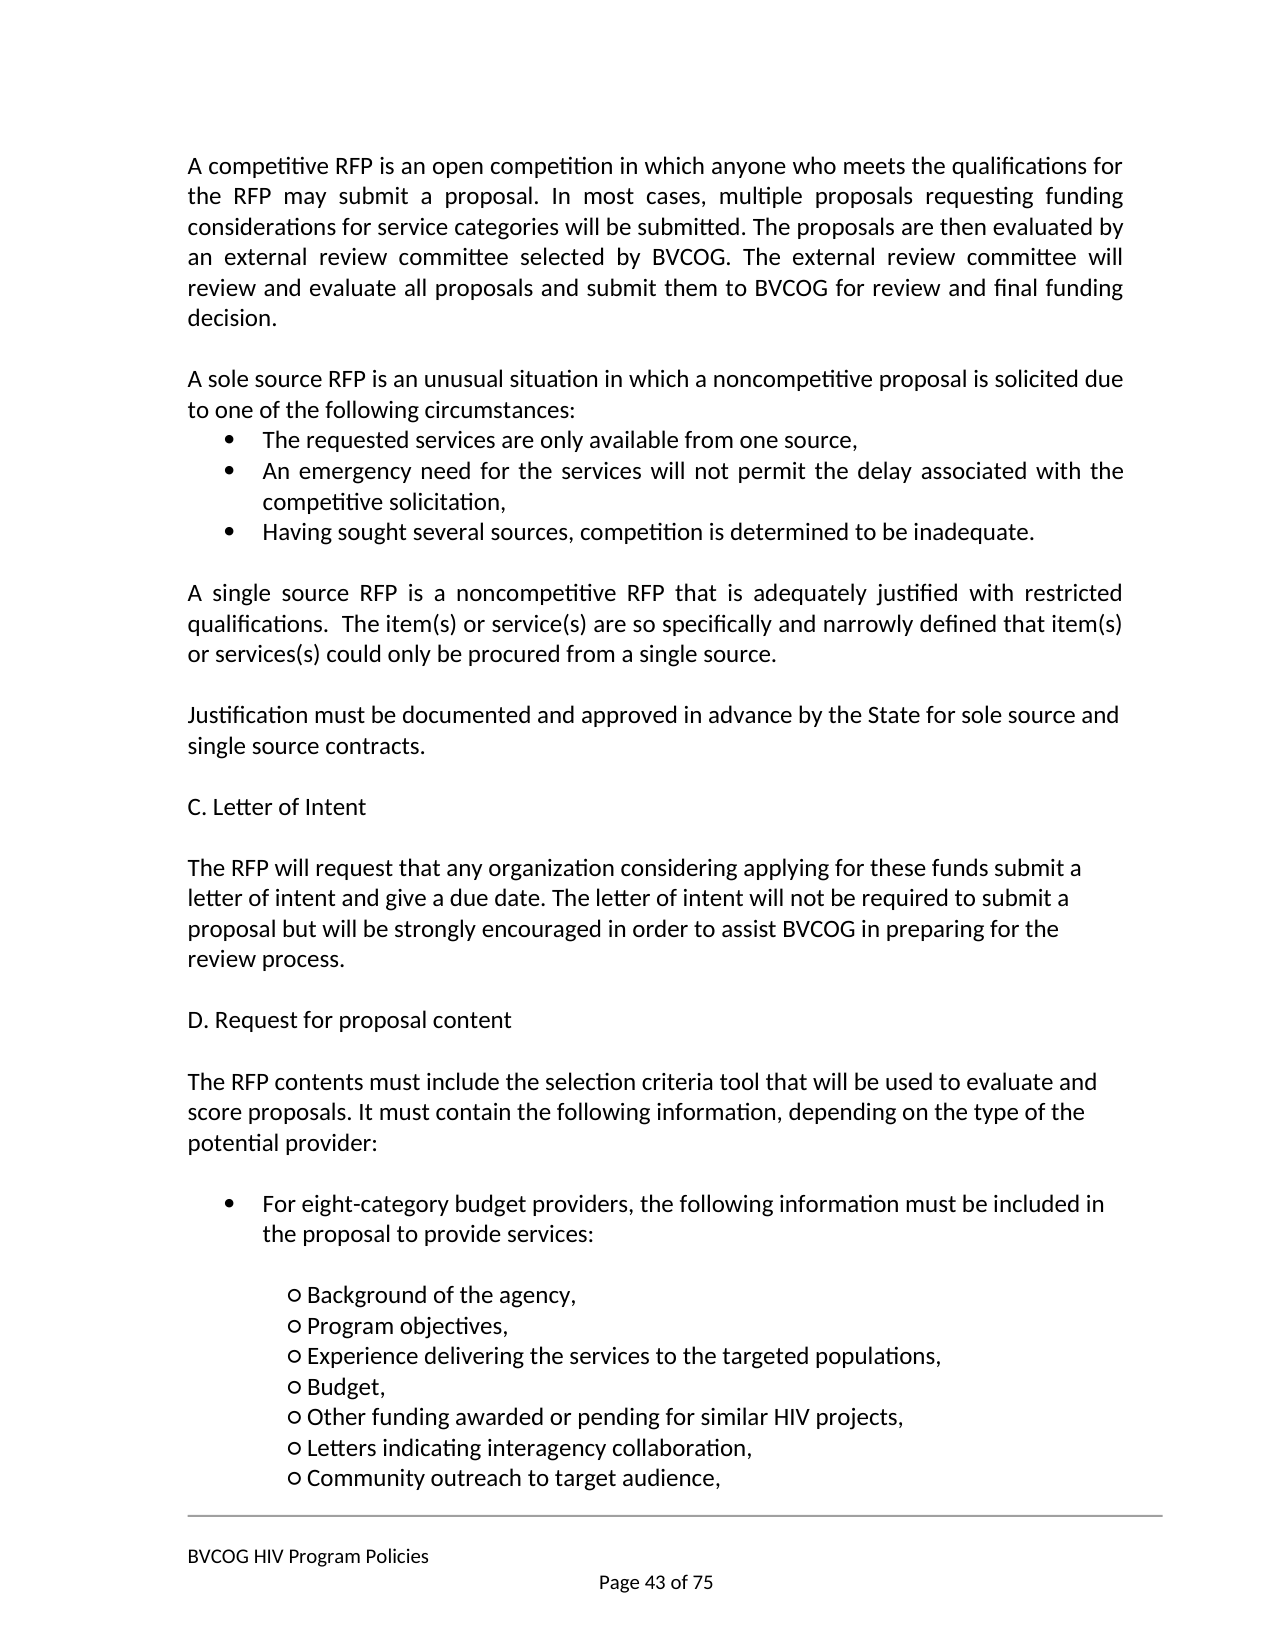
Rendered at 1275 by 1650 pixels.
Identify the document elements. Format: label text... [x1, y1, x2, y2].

text ○ Letters indicating interagency collaboration, [187, 1432, 1125, 1462]
text A competitive RFP is an open competition in which anyone who meets the qualifications for the RFP may submit a proposal. In most cases, multiple proposals requesting funding considerations for service categories will be submitted. The proposals are then evaluated by an external review committee selected by BVCOG. The external review committee will review and evaluate all proposals and submit them to BVCOG for review and final funding decision. [187, 150, 1125, 333]
list Having sought several sources, competition is determined to be inadequate. [225, 516, 1125, 547]
list For eight-category budget providers, the following information must be included in the proposal to provide services: [225, 1188, 1125, 1249]
text ○ Other funding awarded or pending for similar HIV projects, [187, 1401, 1125, 1432]
text ○ Budget, [187, 1371, 1125, 1401]
text C. Letter of Intent [187, 791, 1125, 821]
text The RFP contents must include the selection criteria tool that will be used to evaluate and score proposals. It must contain the following information, depending on the type of the potential provider: [187, 1066, 1125, 1157]
list An emergency need for the services will not permit the delay associated with the competitive solicitation, [225, 455, 1125, 516]
text ○ Experience delivering the services to the targeted populations, [187, 1340, 1125, 1371]
subtitle D. Request for proposal content [187, 1004, 1125, 1035]
text ○ Program objectives, [187, 1310, 1125, 1340]
text ○ Community outreach to target audience, [187, 1462, 1125, 1493]
text A sole source RFP is an unusual situation in which a noncompetitive proposal is solicited due to one of the following circumstances: [187, 364, 1125, 425]
text A single source RFP is a noncompetitive RFP that is adequately justified with restricted qualifications. The item(s) or service(s) are so specifically and narrowly defined that item(s) or services(s) could only be procured from a single source. [187, 577, 1125, 669]
text ○ Background of the agency, [187, 1279, 1125, 1310]
text The RFP will request that any organization considering applying for these funds submit a letter of intent and give a due date. The letter of intent will not be required to submit a proposal but will be strongly encouraged in order to assist BVCOG in preparing for the review process. [187, 852, 1125, 974]
list The requested services are only available from one source, [225, 425, 1125, 455]
text Justification must be documented and approved in advance by the State for sole source and single source contracts. [187, 699, 1125, 760]
